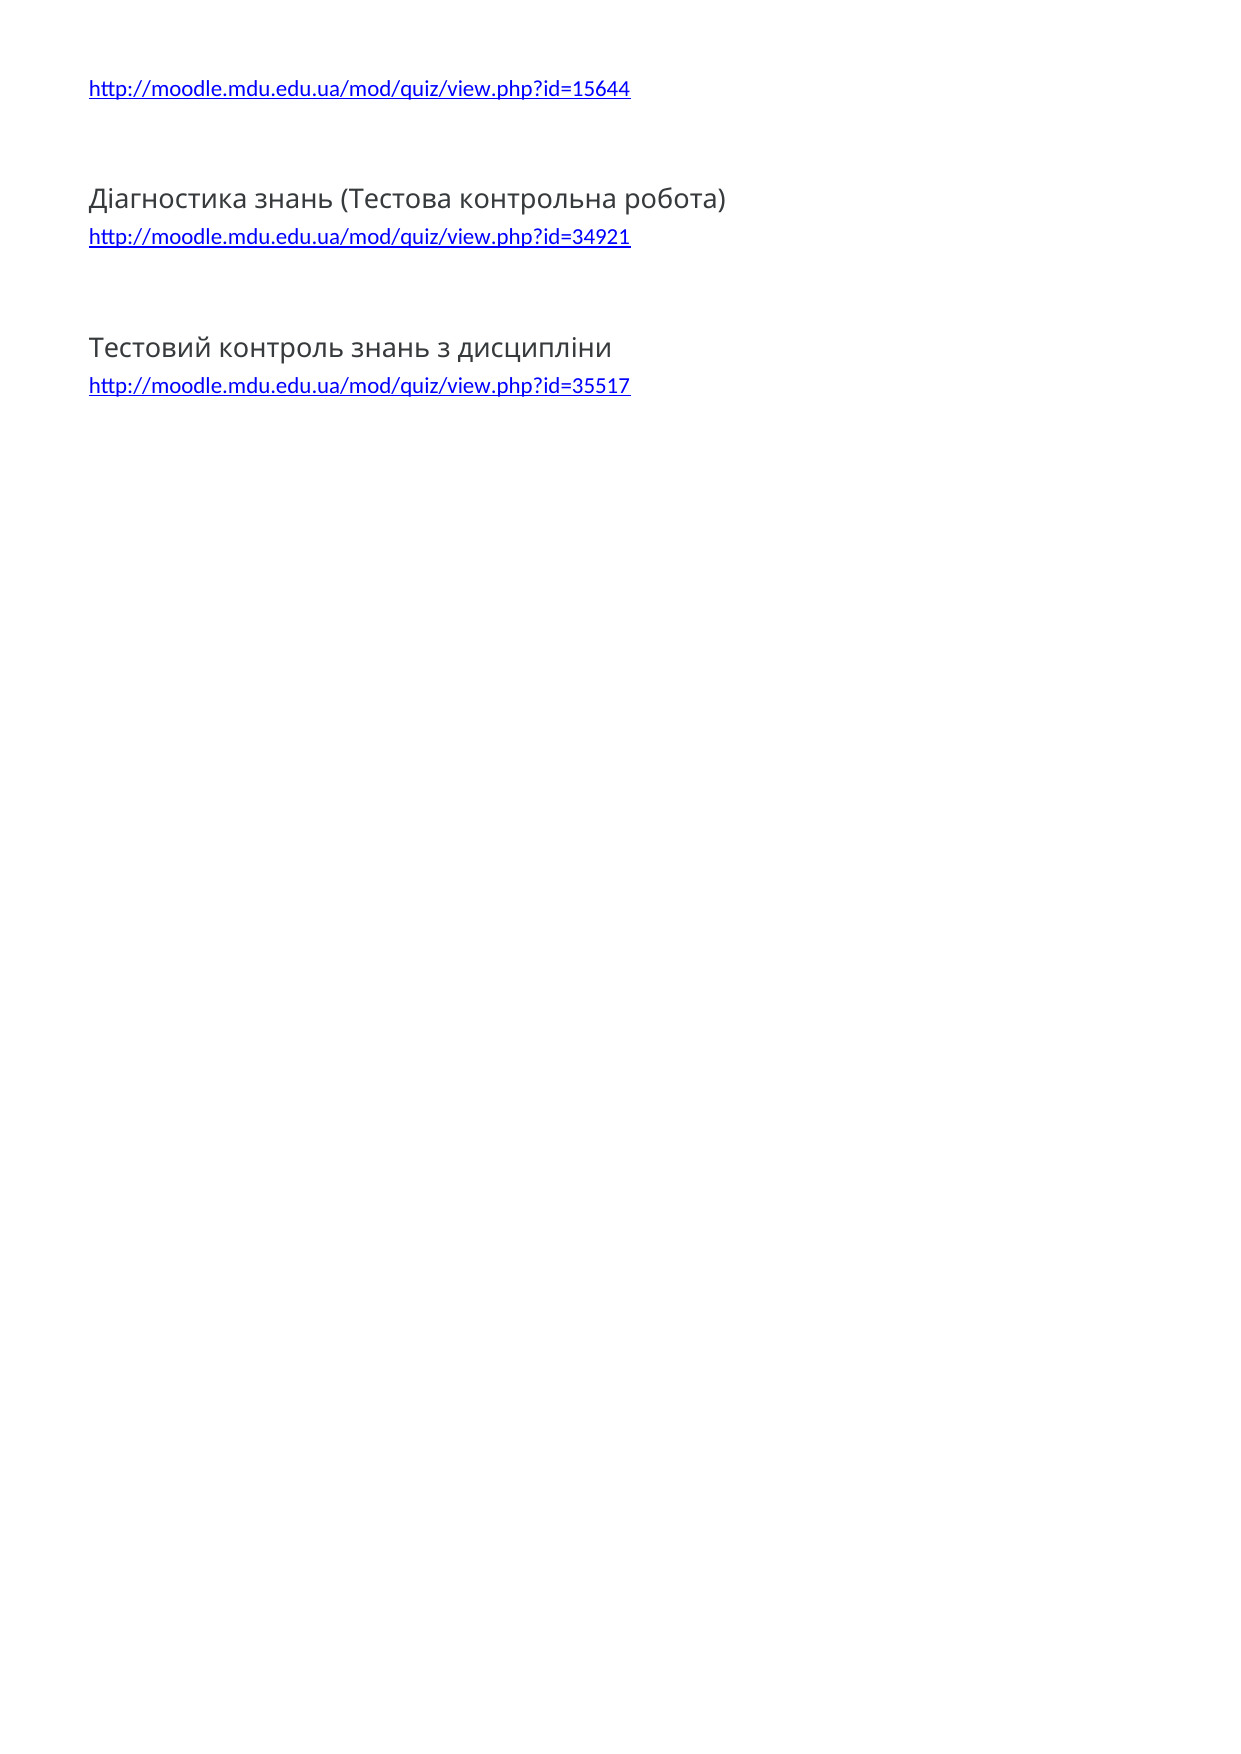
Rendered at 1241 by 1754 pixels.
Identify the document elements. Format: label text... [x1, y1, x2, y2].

subtitle Діагностика знань (Тестова контрольна робота) [88, 180, 1063, 217]
text http://moodle.mdu.edu.ua/mod/quiz/view.php?id=34921 [88, 222, 1063, 250]
text http://moodle.mdu.edu.ua/mod/quiz/view.php?id=15644 [88, 74, 1063, 102]
subtitle Тестовий контроль знань з дисципліни [88, 328, 1063, 365]
text http://moodle.mdu.edu.ua/mod/quiz/view.php?id=35517 [88, 371, 1063, 399]
